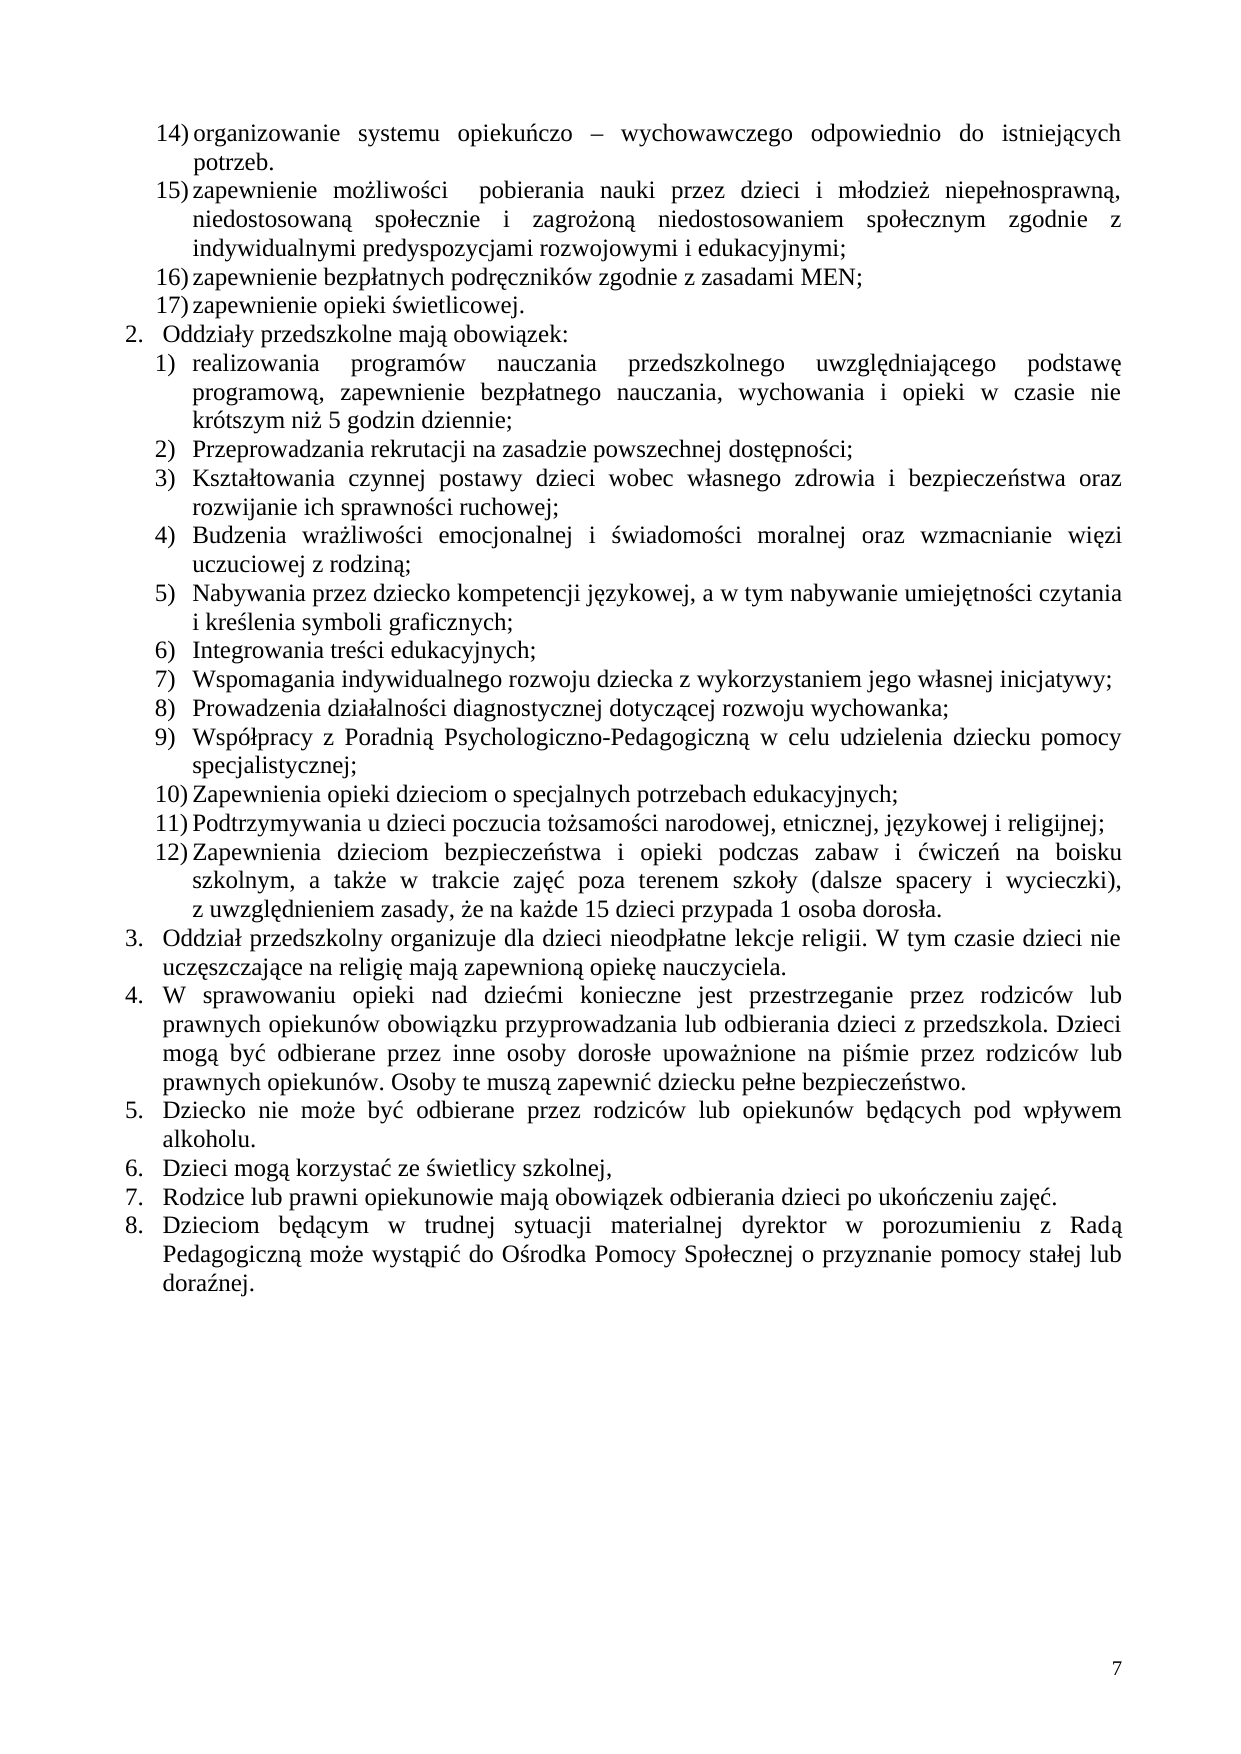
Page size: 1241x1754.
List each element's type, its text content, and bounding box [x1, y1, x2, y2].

list Dziecko nie może być odbierane przez rodziców lub opiekunów będących pod wpływem alkoholu. [125, 1096, 1122, 1153]
list realizowania programów nauczania przedszkolnego uwzględniającego podstawę programową, zapewnienie bezpłatnego nauczania, wychowania i opieki w czasie nie krótszym niż 5 godzin dziennie; [154, 348, 1122, 434]
list Integrowania treści edukacyjnych; [154, 636, 1122, 664]
list Dzieciom będącym w trudnej sytuacji materialnej dyrektor w porozumieniu z Radą Pedagogiczną może wystąpić do Ośrodka Pomocy Społecznej o przyznanie pomocy stałej lub doraźnej. [125, 1211, 1122, 1297]
list Przeprowadzania rekrutacji na zasadzie powszechnej dostępności; [154, 434, 1122, 463]
list Budzenia wrażliwości emocjonalnej i świadomości moralnej oraz wzmacnianie więzi uczuciowej z rodziną; [154, 521, 1122, 578]
list zapewnienie opieki świetlicowej. [155, 291, 1122, 319]
list Dzieci mogą korzystać ze świetlicy szkolnej, [125, 1153, 1122, 1182]
list organizowanie systemu opiekuńczo – wychowawczego odpowiednio do istniejących potrzeb. [156, 118, 1122, 176]
list zapewnienie możliwości pobierania nauki przez dzieci i młodzież niepełnosprawną, niedostosowaną społecznie i zagrożoną niedostosowaniem społecznym zgodnie z indywidualnymi predyspozycjami rozwojowymi i edukacyjnymi; [155, 176, 1122, 262]
list Współpracy z Poradnią Psychologiczno-Pedagogiczną w celu udzielenia dziecku pomocy specjalistycznej; [154, 722, 1122, 779]
list zapewnienie bezpłatnych podręczników zgodnie z zasadami MEN; [155, 262, 1122, 291]
list Podtrzymywania u dzieci poczucia tożsamości narodowej, etnicznej, językowej i religijnej; [154, 808, 1122, 837]
list Nabywania przez dziecko kompetencji językowej, a w tym nabywanie umiejętności czytania i kreślenia symboli graficznych; [154, 578, 1122, 636]
list Zapewnienia dzieciom bezpieczeństwa i opieki podczas zabaw i ćwiczeń na boisku szkolnym, a także w trakcie zajęć poza terenem szkoły (dalsze spacery i wycieczki), z uwzględnieniem zasady, że na każde 15 dzieci przypada 1 osoba dorosła. [154, 837, 1122, 923]
list Prowadzenia działalności diagnostycznej dotyczącej rozwoju wychowanka; [154, 693, 1122, 722]
list Wspomagania indywidualnego rozwoju dziecka z wykorzystaniem jego własnej inicjatywy; [154, 664, 1122, 693]
list Kształtowania czynnej postawy dzieci wobec własnego zdrowia i bezpieczeństwa oraz rozwijanie ich sprawności ruchowej; [154, 463, 1122, 521]
list Rodzice lub prawni opiekunowie mają obowiązek odbierania dzieci po ukończeniu zajęć. [125, 1182, 1122, 1211]
list Oddział przedszkolny organizuje dla dzieci nieodpłatne lekcje religii. W tym czasie dzieci nie uczęszczające na religię mają zapewnioną opiekę nauczyciela. [125, 923, 1122, 981]
list Oddziały przedszkolne mają obowiązek: [125, 319, 1122, 348]
list Zapewnienia opieki dzieciom o specjalnych potrzebach edukacyjnych; [154, 779, 1122, 808]
list W sprawowaniu opieki nad dziećmi konieczne jest przestrzeganie przez rodziców lub prawnych opiekunów obowiązku przyprowadzania lub odbierania dzieci z przedszkola. Dzieci mogą być odbierane przez inne osoby dorosłe upoważnione na piśmie przez rodziców lub prawnych opiekunów. Osoby te muszą zapewnić dziecku pełne bezpieczeństwo. [125, 981, 1122, 1096]
